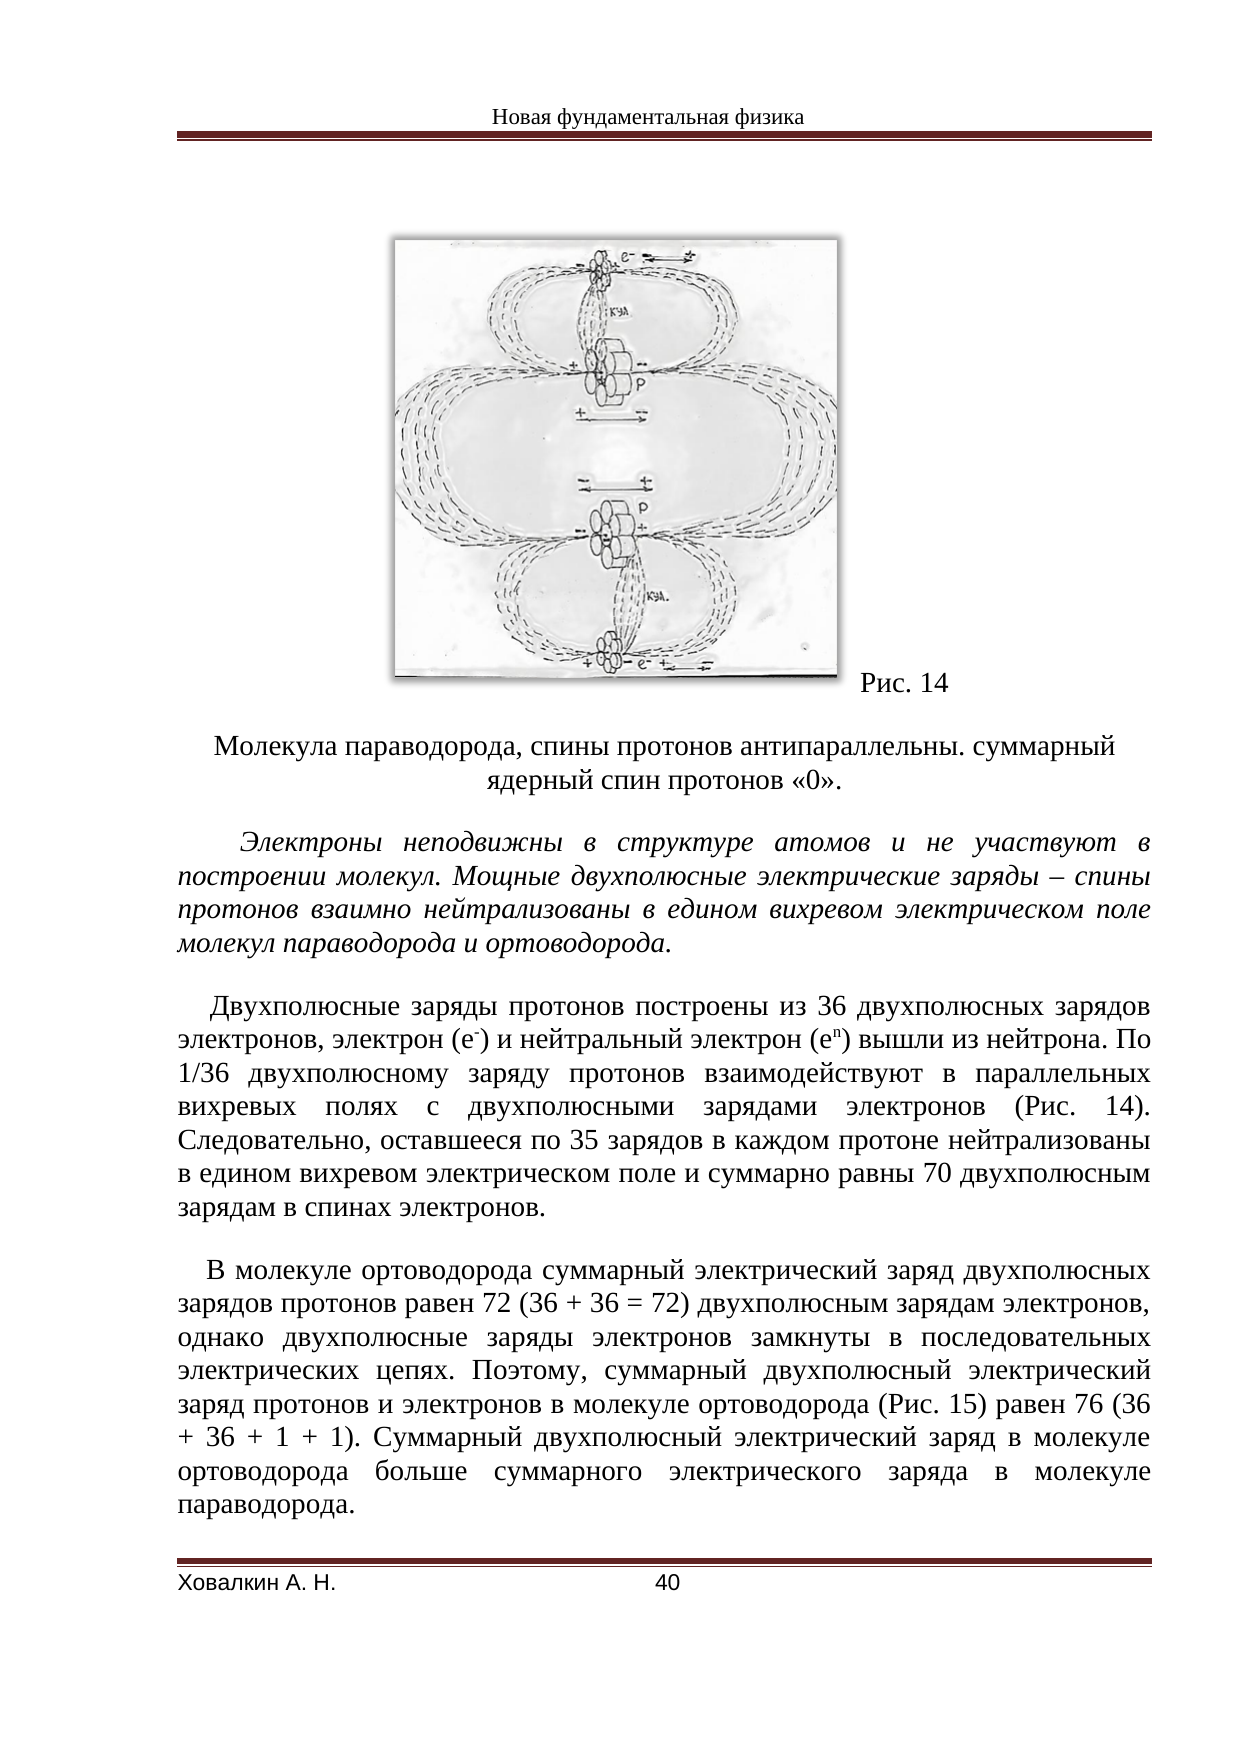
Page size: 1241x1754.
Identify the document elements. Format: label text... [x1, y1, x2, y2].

text Электроны неподвижны в структуре атомов и не участвуют в построении молекул. Мощные двухполюсные электрические заряды – спины протонов взаимно нейтрализованы в едином вихревом электрическом поле молекул параводорода и ортоводорода. [177, 824, 1152, 959]
text В молекуле ортоводорода суммарный электрический заряд двухполюсных зарядов протонов равен 72 (36 + 36 = 72) двухполюсным зарядам электронов, однако двухполюсные заряды электронов замкнуты в последовательных электрических цепях. Поэтому, суммарный двухполюсный электрический заряд протонов и электронов в молекуле ортоводорода (Рис. 15) равен 76 (36 + 36 + 1 + 1). Суммарный двухполюсный электрический заряд в молекуле ортоводорода больше суммарного электрического заряда в молекуле параводорода. [177, 1252, 1152, 1520]
text Двухполюсные заряды протонов построены из 36 двухполюсных зарядов электронов, электрон (е-) и нейтральный электрон (еn) вышли из нейтрона. По 1/36 двухполюсному заряду протонов взаимодействуют в параллельных вихревых полях с двухполюсными зарядами электронов (Рис. 14). Следовательно, оставшееся по 35 зарядов в каждом протоне нейтрализованы в едином вихревом электрическом поле и суммарно равны 70 двухполюсным зарядам в спинах электронов. [177, 988, 1152, 1223]
picture [380, 225, 852, 693]
text Молекула параводорода, спины протонов антипараллельны. суммарный ядерный спин протонов «0». [177, 728, 1152, 795]
